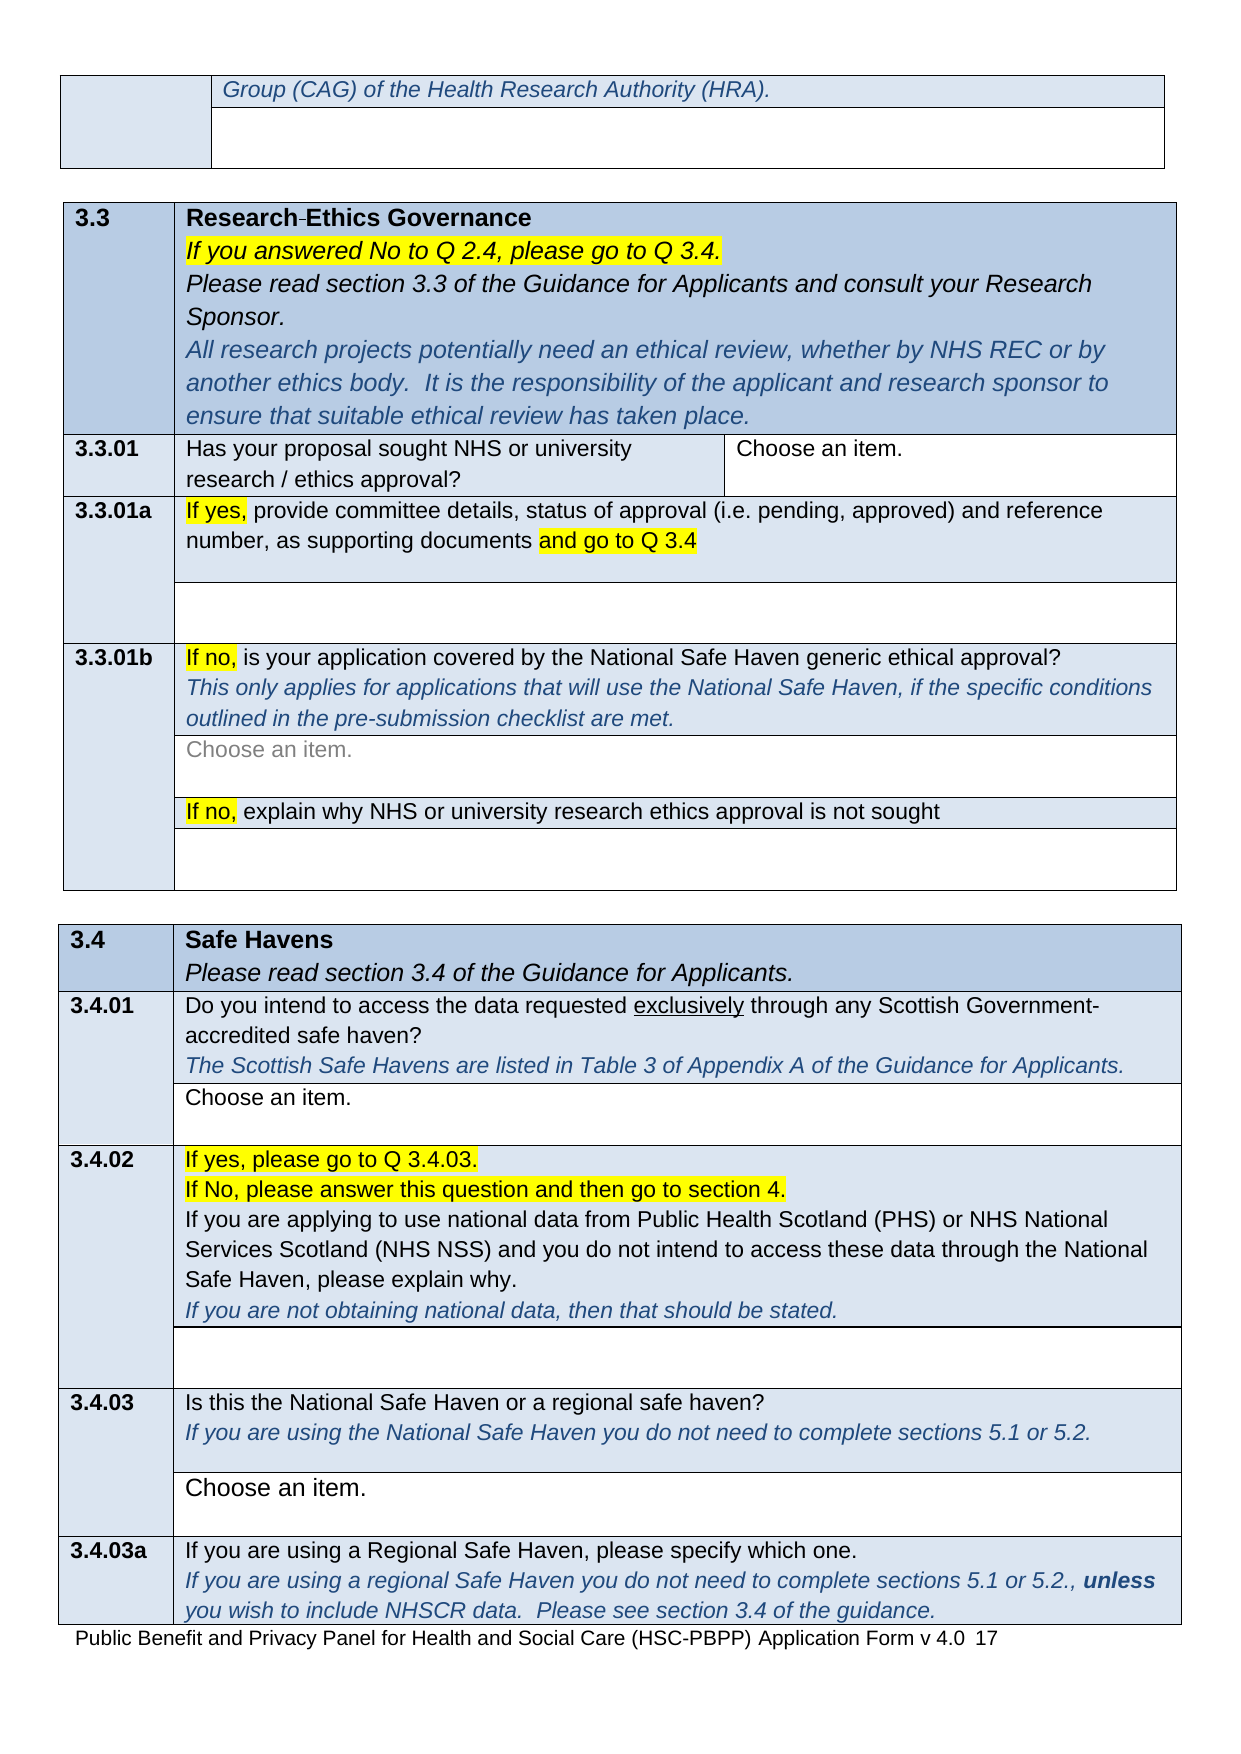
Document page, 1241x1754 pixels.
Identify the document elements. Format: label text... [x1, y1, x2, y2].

table_header 3.4 [59, 925, 173, 991]
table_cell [212, 76, 1164, 107]
table_cell If no, explain why NHS or university research ethics approval is not sought [175, 798, 1176, 828]
table_header 3.3 [64, 203, 174, 434]
table_cell 3.4.03a [59, 1537, 173, 1624]
table_cell [174, 1328, 1181, 1388]
table_cell 3.3.01a [64, 497, 174, 643]
table_cell 3.2.04 [61, 76, 211, 168]
table_cell 3.3.01 [64, 435, 174, 496]
table_cell 3.4.02 [59, 1146, 173, 1388]
table_cell Is this the National Safe Haven or a regional safe haven? If you are using the National Safe Haven you do not need to complete sections 5.1 or 5.2. [174, 1389, 1181, 1472]
table_cell If no, is your application covered by the National Safe Haven generic ethical approval? This only applies for applications that will use the National Safe Haven, if the specific conditions outlined in the pre-submission checklist are met. [175, 644, 1176, 735]
table_cell [174, 1473, 1181, 1536]
table_cell [725, 435, 1176, 496]
table_cell [212, 108, 1164, 168]
table_cell If you are using a Regional Safe Haven, please specify which one. If you are using a regional Safe Haven you do not need to complete sections 5.1 or 5.2., unless you wish to include NHSCR data. Please see section 3.4 of the guidance. [174, 1537, 1181, 1624]
table_header Safe Havens Please read section 3.4 of the Guidance for Applicants. [174, 925, 1181, 991]
table_cell If yes, please go to Q 3.4.03. If No, please answer this question and then go to section 4. If you are applying to use national data from Public Health Scotland (PHS) or NHS National Services Scotland (NHS NSS) and you do not intend to access these data through the National Safe Haven, please explain why. If you are not obtaining national data, then that should be stated. [174, 1146, 1181, 1326]
table_cell 3.4.03 [59, 1389, 173, 1536]
table_header Research Ethics Governance If you answered No to Q 2.4, please go to Q 3.4. Please read section 3.3 of the Guidance for Applicants and consult your Research Sponsor. All research projects potentially need an ethical review, whether by NHS REC or by another ethics body. It is the responsibility of the applicant and research sponsor to ensure that suitable ethical review has taken place. [175, 203, 1176, 434]
table_cell 3.4.01 [59, 992, 173, 1144]
table_cell Has your proposal sought NHS or university research / ethics approval? [175, 435, 724, 496]
table_cell [175, 829, 1176, 890]
table_cell If yes, provide committee details, status of approval (i.e. pending, approved) and reference number, as supporting documents and go to Q 3.4 [175, 497, 1176, 582]
table_cell 3.3.01b [64, 644, 174, 890]
table_cell Do you intend to access the data requested exclusively through any Scottish Government-accredited safe haven? The Scottish Safe Havens are listed in Table 3 of Appendix A of the Guidance for Applicants. [174, 992, 1181, 1083]
table_cell [175, 583, 1176, 643]
table_cell Choose an item. [174, 1084, 1181, 1144]
table_cell [175, 736, 1176, 797]
